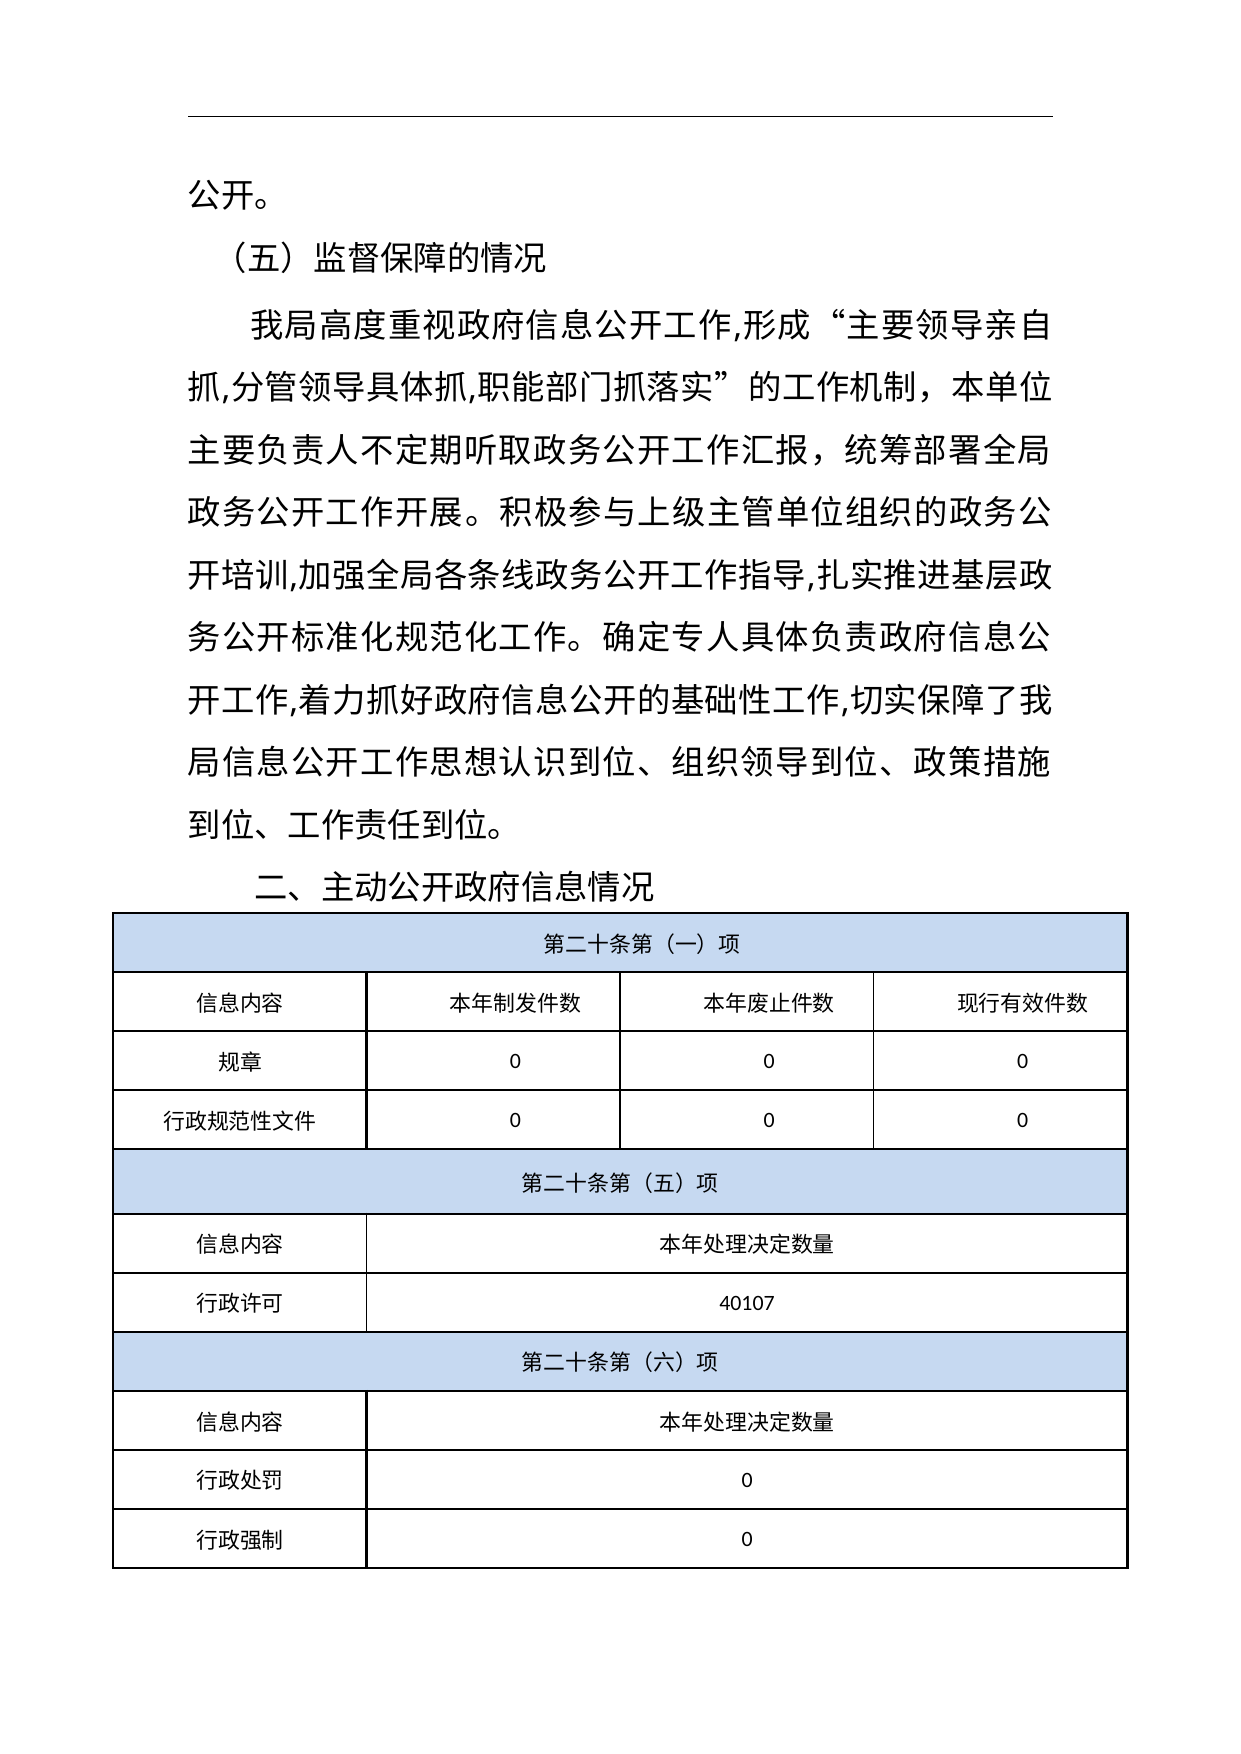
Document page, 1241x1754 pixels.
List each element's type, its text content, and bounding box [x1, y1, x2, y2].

table_cell 本年制发件数 [368, 973, 619, 1030]
table_cell 现行有效件数 [874, 973, 1126, 1030]
table_cell 0 [874, 1091, 1126, 1148]
table_cell 第二十条第（六）项 [114, 1333, 1126, 1390]
table_header 第二十条第（一）项 [114, 914, 1126, 971]
table_cell 本年处理决定数量 [368, 1392, 1126, 1449]
table_cell 规章 [114, 1032, 365, 1089]
table_cell 本年废止件数 [621, 973, 873, 1030]
table_cell 行政强制 [114, 1510, 365, 1567]
table_cell 行政规范性文件 [114, 1091, 365, 1148]
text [187, 162, 1053, 224]
table_cell 0 [368, 1032, 619, 1089]
table_cell 第二十条第（五）项 [114, 1150, 1126, 1213]
table_cell 行政许可 [114, 1274, 366, 1331]
table_cell 0 [368, 1510, 1126, 1567]
table_cell 本年处理决定数量 [367, 1215, 1126, 1272]
text 我局高度重视政府信息公开工作,形成“主要领导亲自抓,分管领导具体抓,职能部门抓落实”的工作机制，本单位主要负责人不定期听取政务公开工作汇报，统筹部署全局政务公开工作开展。积极参与上级主管单位组织的政务公开培训,加强全局各条线政务公开工作指导,扎实推进基层政务公开标准化规范化工作。确定专人具体负责政府信息公开工作,着力抓好政府信息公开的基础性工作,切实保障了我局信息公开工作思想认识到位、组织领导到位、政策措施到位、工作责任到位。 [187, 287, 1053, 849]
table_cell 信息内容 [114, 973, 365, 1030]
text 二、主动公开政府信息情况 [187, 849, 1053, 912]
table_cell 信息内容 [114, 1215, 366, 1272]
table_cell 0 [874, 1032, 1126, 1089]
table_cell 0 [621, 1032, 873, 1089]
table_cell 0 [368, 1451, 1126, 1508]
table_cell 0 [368, 1091, 619, 1148]
table_cell 信息内容 [114, 1392, 365, 1449]
table_cell 40107 [367, 1274, 1126, 1331]
table_cell 0 [621, 1091, 873, 1148]
text （五）监督保障的情况 [187, 224, 1053, 287]
table_cell 行政处罚 [114, 1451, 365, 1508]
